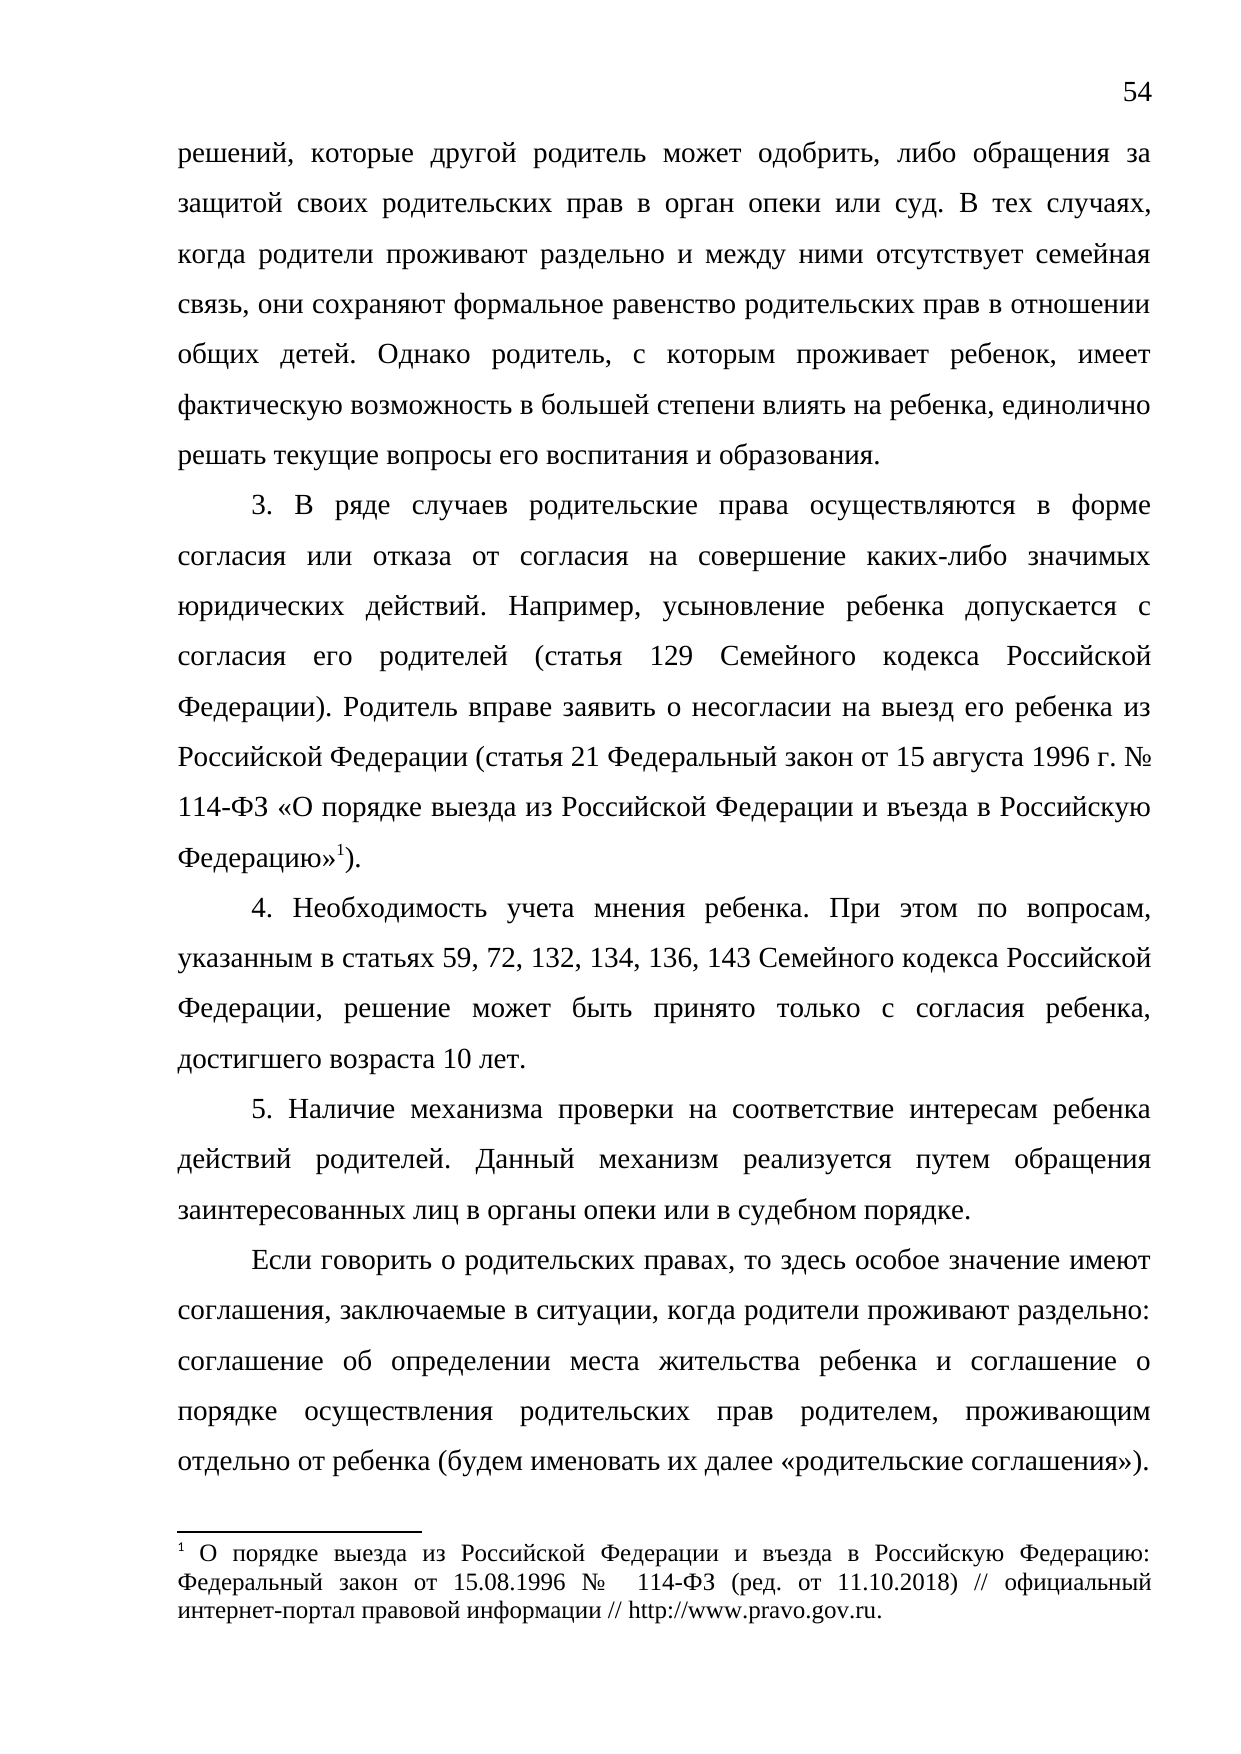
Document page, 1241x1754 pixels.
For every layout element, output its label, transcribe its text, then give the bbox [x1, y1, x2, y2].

text 4. Необходимость учета мнения ребенка. При этом по вопросам, указанным в статьях 59, 72, 132, 134, 136, 143 Семейного кодекса Российской Федерации, решение может быть принято только с согласия ребенка, достигшего возраста 10 лет. [177, 890, 1152, 1074]
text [177, 135, 1152, 471]
text Если говорить о родительских правах, то здесь особое значение имеют соглашения, заключаемые в ситуации, когда родители проживают раздельно: соглашение об определении места жительства ребенка и соглашение о порядке осуществления родительских прав родителем, проживающим отдельно от ребенка (будем именовать их далее «родительские соглашения»). [177, 1242, 1152, 1477]
text 5. Наличие механизма проверки на соответствие интересам ребенка действий родителей. Данный механизм реализуется путем обращения заинтересованных лиц в органы опеки или в судебном порядке. [177, 1091, 1152, 1225]
text 3. В ряде случаев родительские права осуществляются в форме согласия или отказа от согласия на совершение каких-либо значимых юридических действий. Например, усыновление ребенка допускается с согласия его родителей (статья 129 Семейного кодекса Российской Федерации). Родитель вправе заявить о несогласии на выезд его ребенка из Российской Федерации (статья 21 Федеральный закон от 15 августа 1996 г. № 114-ФЗ «О порядке выезда из Российской Федерации и въезда в Российскую Федерацию»). [177, 487, 1152, 873]
